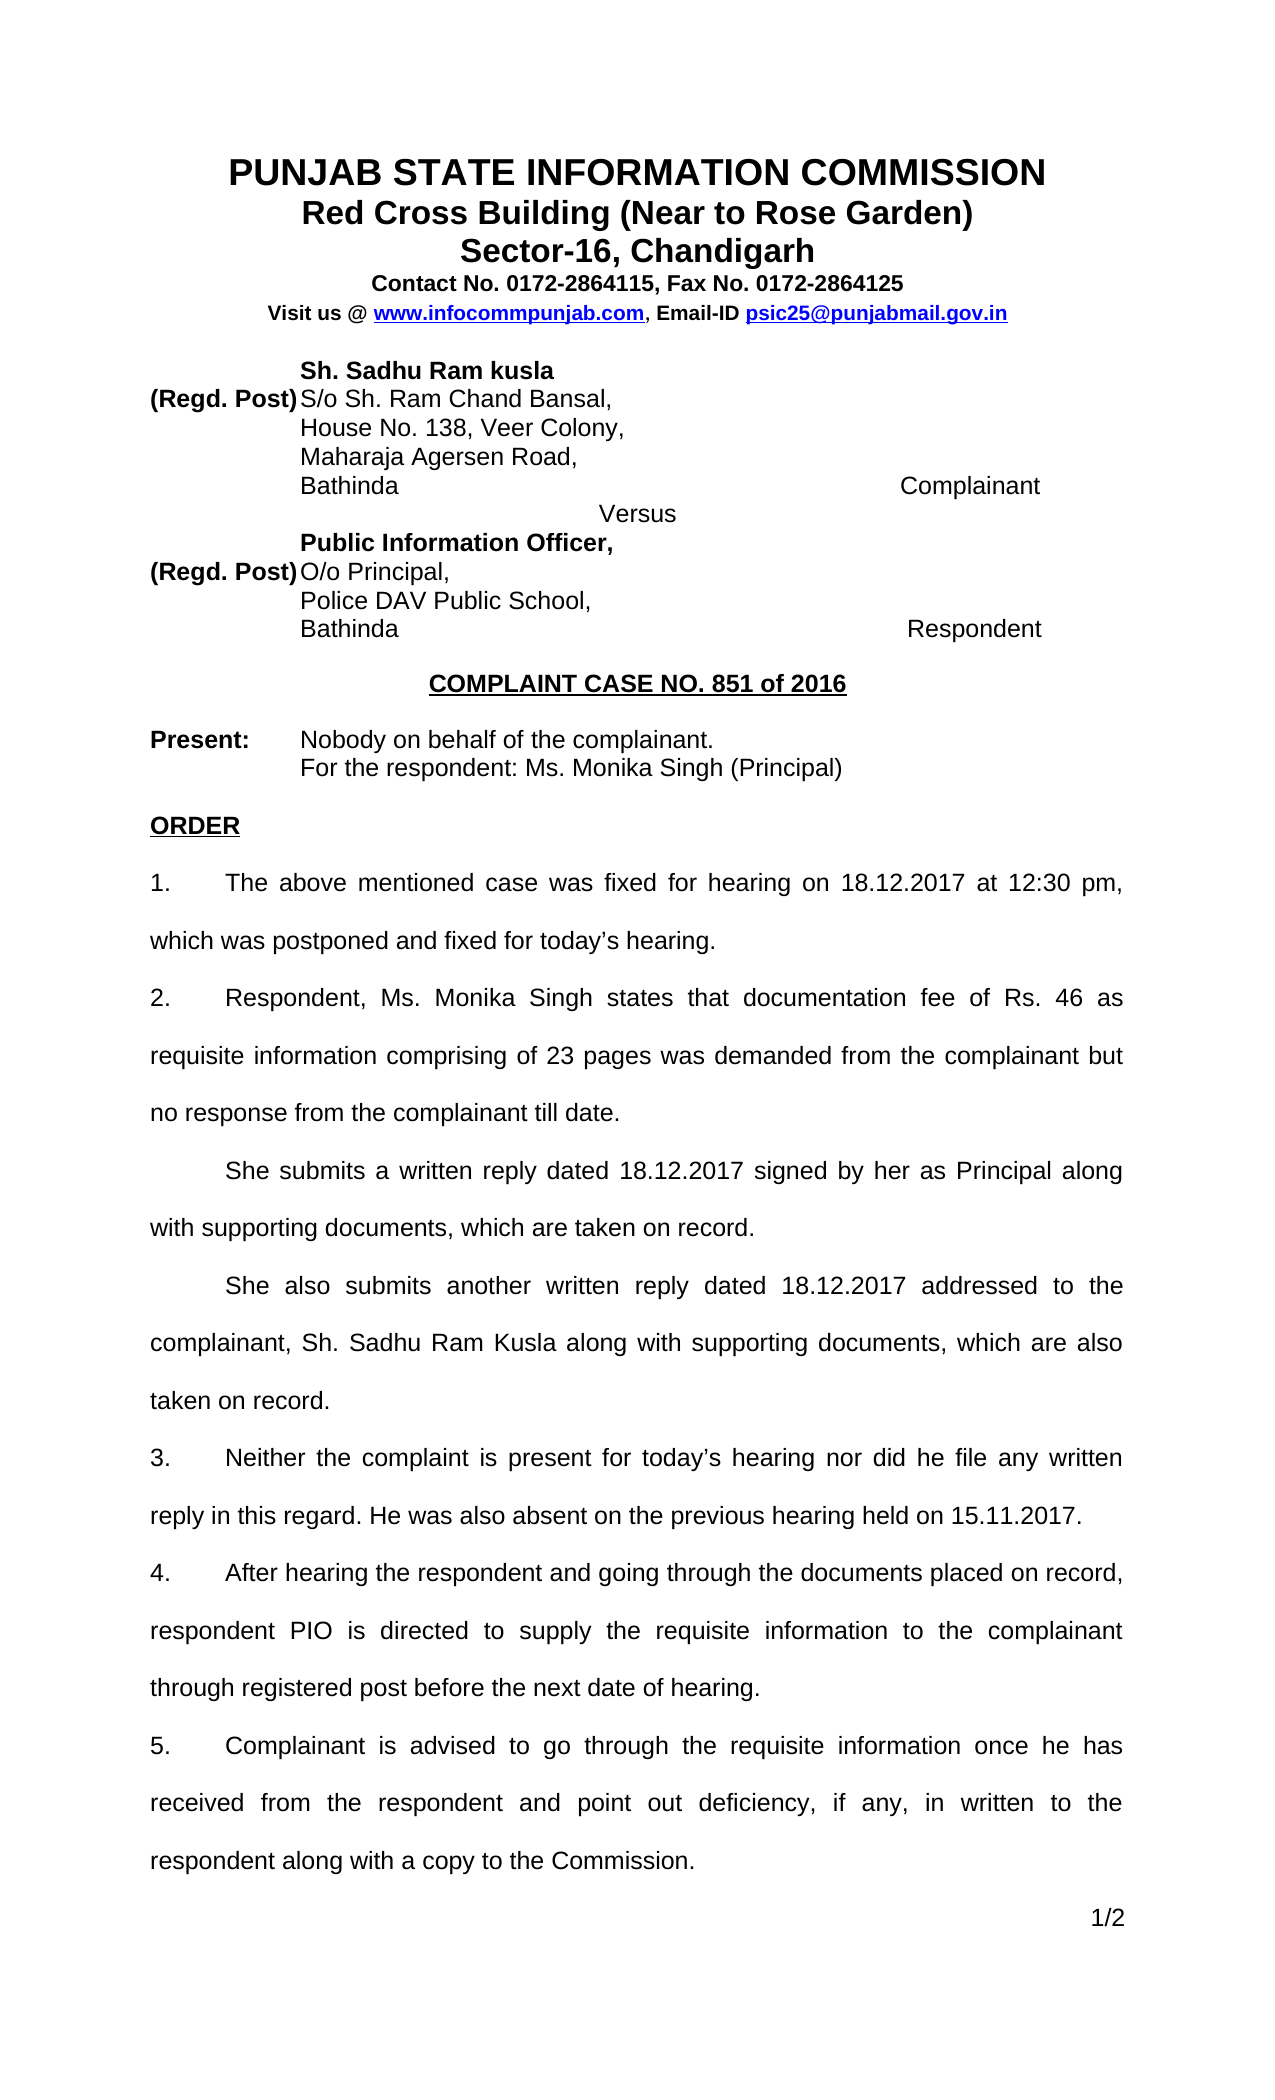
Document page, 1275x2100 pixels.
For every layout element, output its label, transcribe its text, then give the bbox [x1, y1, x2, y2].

text Visit us @ www.infocommpunjab.com, Email-ID psic25@punjabmail.gov.in [150, 296, 1125, 327]
text Red Cross Building (Near to Rose Garden) [150, 193, 1125, 232]
text Police DAV Public School, [150, 586, 1125, 614]
text Maharaja Agersen Road, [225, 442, 1125, 471]
list 1/2 [150, 1903, 1125, 1932]
list She submits a written reply dated 18.12.2017 signed by her as Principal along with supporting documents, which are taken on record. [150, 1156, 1125, 1242]
text For the respondent: Ms. Monika Singh (Principal) [300, 753, 1125, 782]
text PUNJAB STATE INFORMATION COMMISSION [150, 150, 1125, 193]
text Contact No. 0172-2864115, Fax No. 0172-2864125 [150, 270, 1125, 296]
list Neither the complaint is present for today’s hearing nor did he file any written reply in this regard. He was also absent on the previous hearing held on 15.11.2017. [150, 1443, 1125, 1529]
list She also submits another written reply dated 18.12.2017 addressed to the complainant, Sh. Sadhu Ram Kusla along with supporting documents, which are also taken on record. [150, 1271, 1125, 1414]
text Sh. Sadhu Ram kusla [225, 356, 1125, 384]
text (Regd. Post) S/o Sh. Ram Chand Bansal, [150, 384, 1125, 413]
list The above mentioned case was fixed for hearing on 18.12.2017 at 12:30 pm, which was postponed and fixed for today’s hearing. [150, 868, 1125, 954]
text (Regd. Post) O/o Principal, [150, 557, 1125, 586]
text Bathinda Respondent [150, 614, 1125, 669]
text Public Information Officer, [225, 528, 1125, 557]
text ORDER [150, 811, 1125, 839]
text Versus [150, 499, 1125, 528]
text COMPLAINT CASE NO. 851 of 2016 [150, 669, 1125, 698]
list Respondent, Ms. Monika Singh states that documentation fee of Rs. 46 as requisite information comprising of 23 pages was demanded from the complainant but no response from the complainant till date. [150, 983, 1125, 1127]
list After hearing the respondent and going through the documents placed on record, respondent PIO is directed to supply the requisite information to the complainant through registered post before the next date of hearing. [150, 1558, 1125, 1702]
text Bathinda Complainant [225, 471, 1125, 499]
list Complainant is advised to go through the requisite information once he has received from the respondent and point out deficiency, if any, in written to the respondent along with a copy to the Commission. [150, 1731, 1125, 1874]
text Present: Nobody on behalf of the complainant. [150, 724, 1125, 753]
text House No. 138, Veer Colony, [225, 413, 1125, 442]
text Sector-16, Chandigarh [150, 232, 1125, 270]
